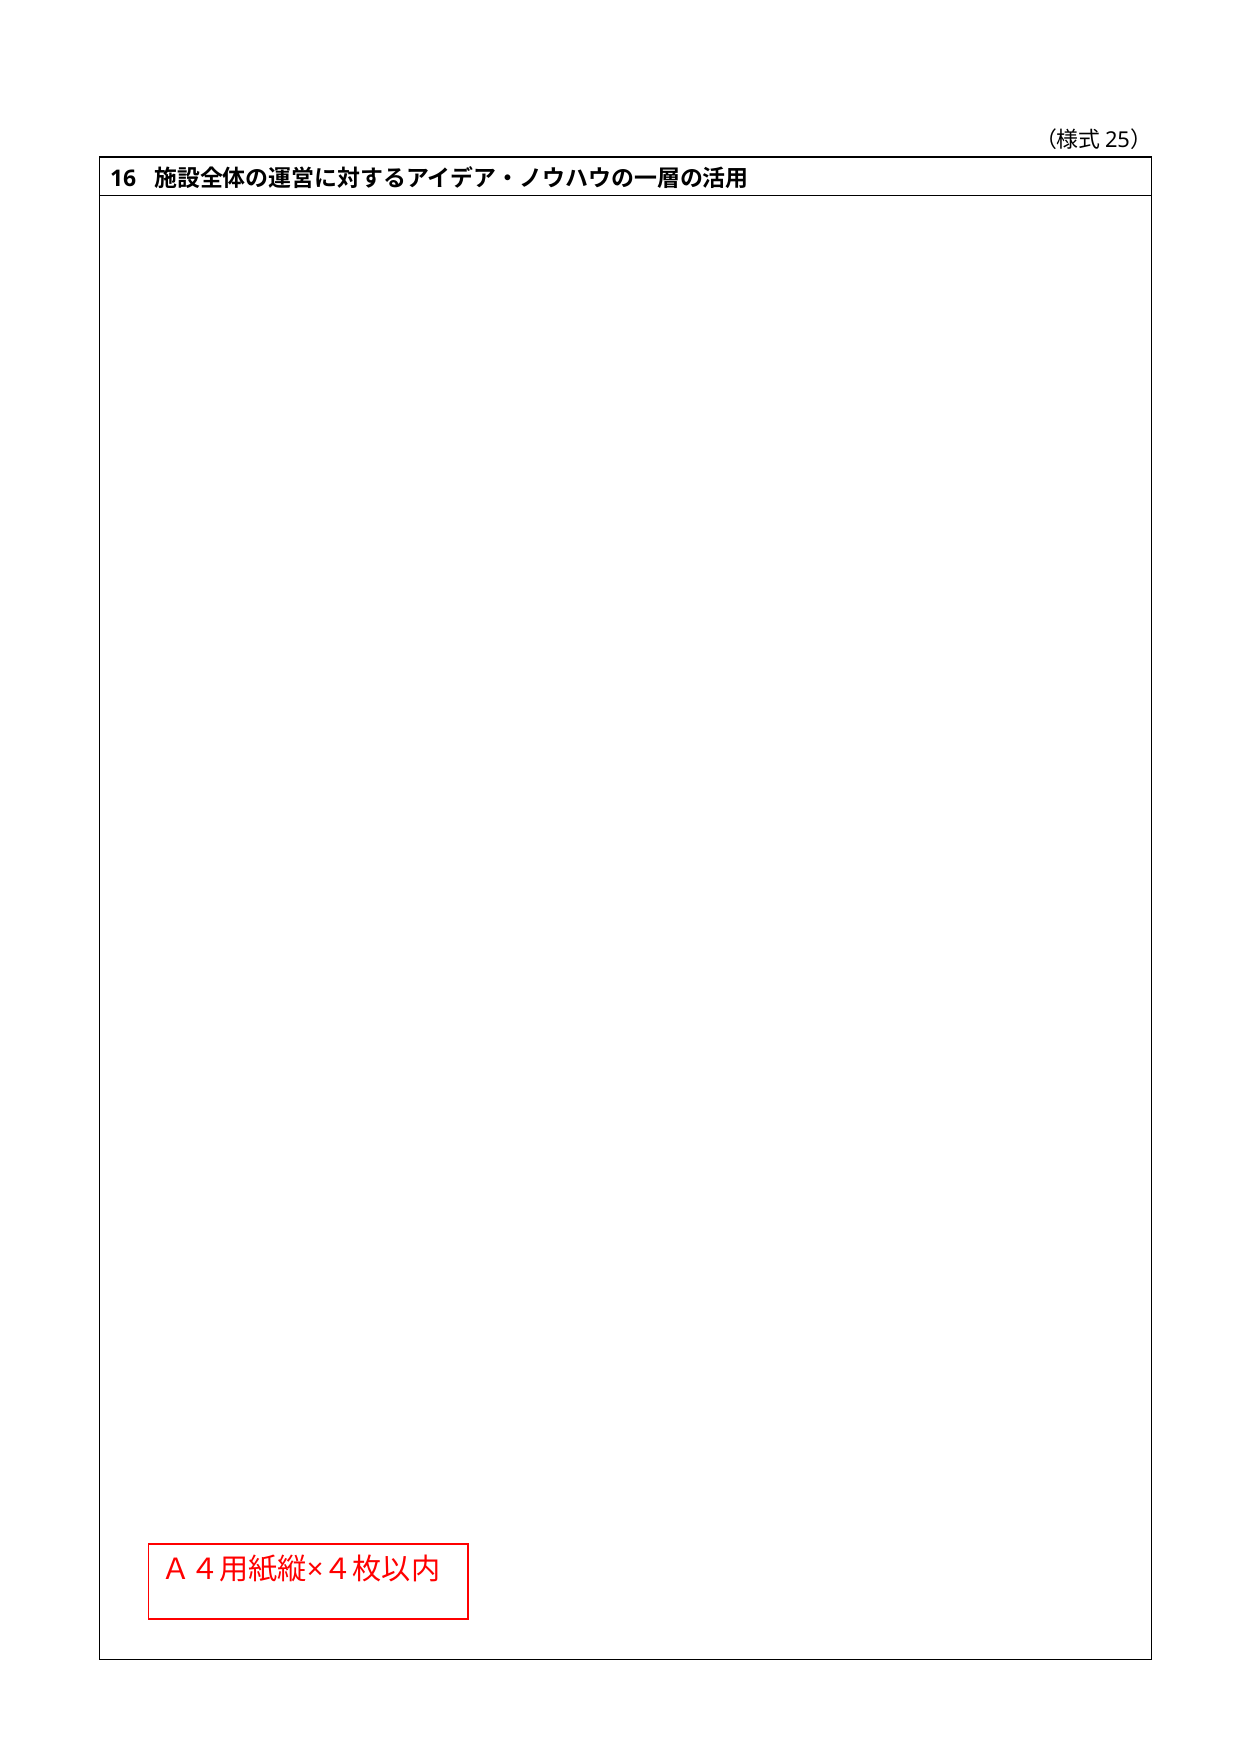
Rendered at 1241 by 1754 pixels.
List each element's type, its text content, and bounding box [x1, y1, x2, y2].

text （様式25） [89, 119, 1152, 156]
table_header 16 施設全体の運営に対するアイデア・ノウハウの一層の活用 [100, 158, 1151, 195]
table_cell [100, 196, 1151, 1658]
